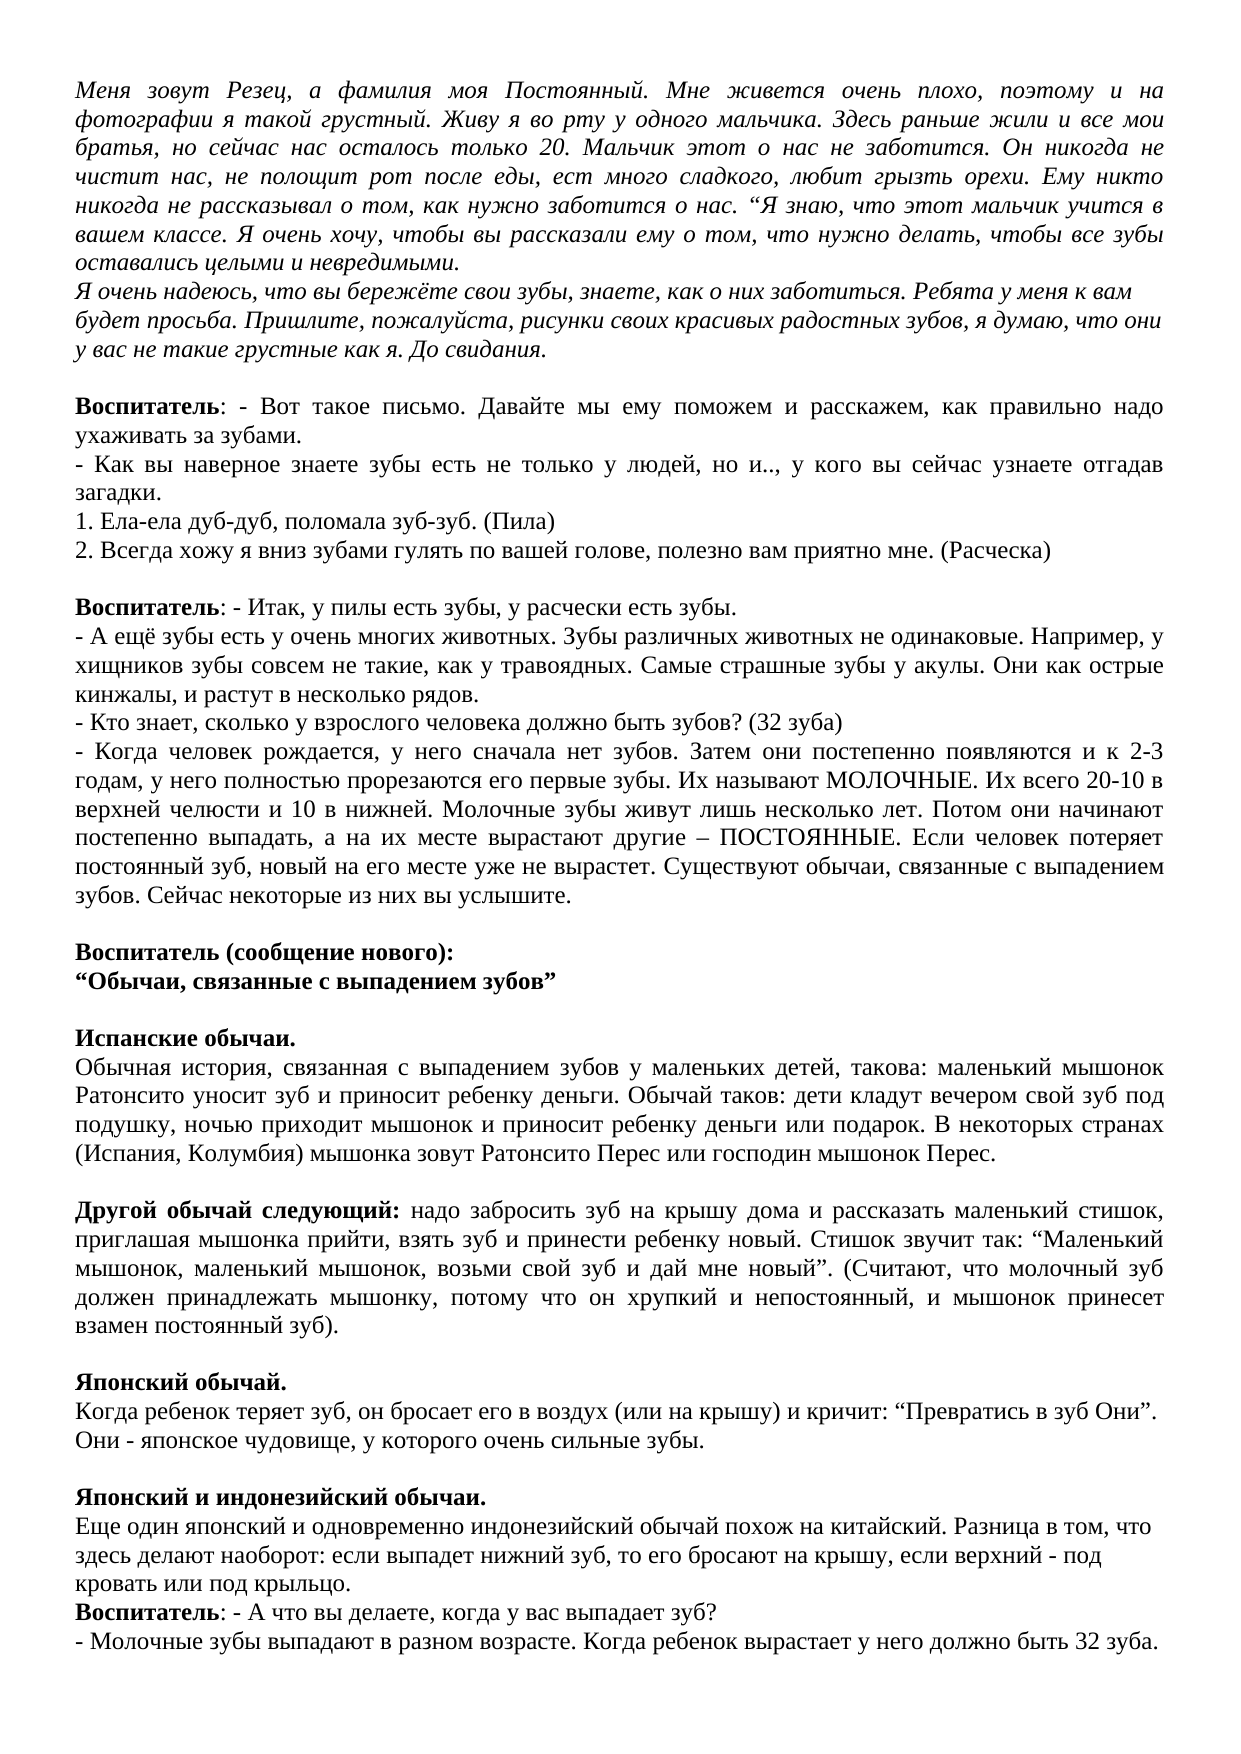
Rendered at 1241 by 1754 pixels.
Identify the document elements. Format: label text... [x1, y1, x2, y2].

text Испанские обычаи. [75, 1023, 1165, 1052]
text - Когда человек рождается, у него сначала нет зубов. Затем они постепенно появляются и к 2-3 годам, у него полностью прорезаются его первые зубы. Их называют МОЛОЧНЫЕ. Их всего 20-10 в верхней челюсти и 10 в нижней. Молочные зубы живут лишь несколько лет. Потом они начинают постепенно выпадать, а на их месте вырастают другие – ПОСТОЯННЫЕ. Если человек потеряет постоянный зуб, новый на его месте уже не вырастет. Существуют обычаи, связанные с выпадением зубов. Сейчас некоторые из них вы услышите. [75, 736, 1165, 909]
text Японский и индонезийский обычаи. [75, 1482, 1165, 1511]
text Меня зовут Резец, а фамилия моя Постоянный. Мне живется очень плохо, поэтому и на фотографии я такой грустный. Живу я во рту у одного мальчика. Здесь раньше жили и все мои братья, но сейчас нас осталось только 20. Мальчик этот о нас не заботится. Он никогда не чистит нас, не полощит рот после еды, ест много сладкого, любит грызть орехи. Ему никто никогда не рассказывал о том, как нужно заботится о нас. “Я знаю, что этот мальчик учится в вашем классе. Я очень хочу, чтобы вы рассказали ему о том, что нужно делать, чтобы все зубы оставались целыми и невредимыми. [75, 75, 1165, 276]
text Японский обычай. [75, 1367, 1165, 1396]
text Воспитатель: - Вот такое письмо. Давайте мы ему поможем и расскажем, как правильно надо ухаживать за зубами. [75, 391, 1165, 449]
text 1. Ела-ела дуб-дуб, поломала зуб-зуб. (Пила) [75, 506, 1165, 535]
text “Обычаи, связанные с выпадением зубов” [75, 966, 1165, 995]
text Воспитатель (сообщение нового): [75, 937, 1165, 966]
text Воспитатель: - Итак, у пилы есть зубы, у расчески есть зубы. [75, 592, 1165, 621]
text Обычная история, связанная с выпадением зубов у маленьких детей, такова: маленький мышонок Ратонсито уносит зуб и приносит ребенку деньги. Обычай таков: дети кладут вечером свой зуб под подушку, ночью приходит мышонок и приносит ребенку деньги или подарок. В некоторых странах (Испания, Колумбия) мышонка зовут Ратонсито Перес или господин мышонок Перес. [75, 1052, 1165, 1167]
text - Молочные зубы выпадают в разном возрасте. Когда ребенок вырастает у него должно быть 32 зуба. [75, 1626, 1165, 1655]
text Когда ребенок теряет зуб, он бросает его в воздух (или на крышу) и кричит: “Превратись в зуб Они”. Они - японское чудовище, у которого очень сильные зубы. [75, 1396, 1165, 1453]
text - А ещё зубы есть у очень многих животных. Зубы различных животных не одинаковые. Например, у хищников зубы совсем не такие, как у травоядных. Самые страшные зубы у акулы. Они как острые кинжалы, и растут в несколько рядов. [75, 621, 1165, 707]
text 2. Всегда хожу я вниз зубами гулять по вашей голове, полезно вам приятно мне. (Расческа) [75, 535, 1165, 564]
text Еще один японский и одновременно индонезийский обычай похож на китайский. Разница в том, что здесь делают наоборот: если выпадет нижний зуб, то его бросают на крышу, если верхний - под кровать или под крыльцо. [75, 1511, 1165, 1597]
text Другой обычай следующий: надо забросить зуб на крышу дома и рассказать маленький стишок, приглашая мышонка прийти, взять зуб и принести ребенку новый. Стишок звучит так: “Маленький мышонок, маленький мышонок, возьми свой зуб и дай мне новый”. (Считают, что молочный зуб должен принадлежать мышонку, потому что он хрупкий и непостоянный, и мышонок принесет взамен постоянный зуб). [75, 1196, 1165, 1339]
text Воспитатель: - А что вы делаете, когда у вас выпадает зуб? [75, 1597, 1165, 1626]
text - Как вы наверное знаете зубы есть не только у людей, но и.., у кого вы сейчас узнаете отгадав загадки. [75, 449, 1165, 506]
text Я очень надеюсь, что вы бережёте свои зубы, знаете, как о них заботиться. Ребята у меня к вам будет просьба. Пришлите, пожалуйста, рисунки своих красивых радостных зубов, я думаю, что они у вас не такие грустные как я. До свидания. [75, 276, 1165, 362]
text - Кто знает, сколько у взрослого человека должно быть зубов? (32 зуба) [75, 707, 1165, 736]
